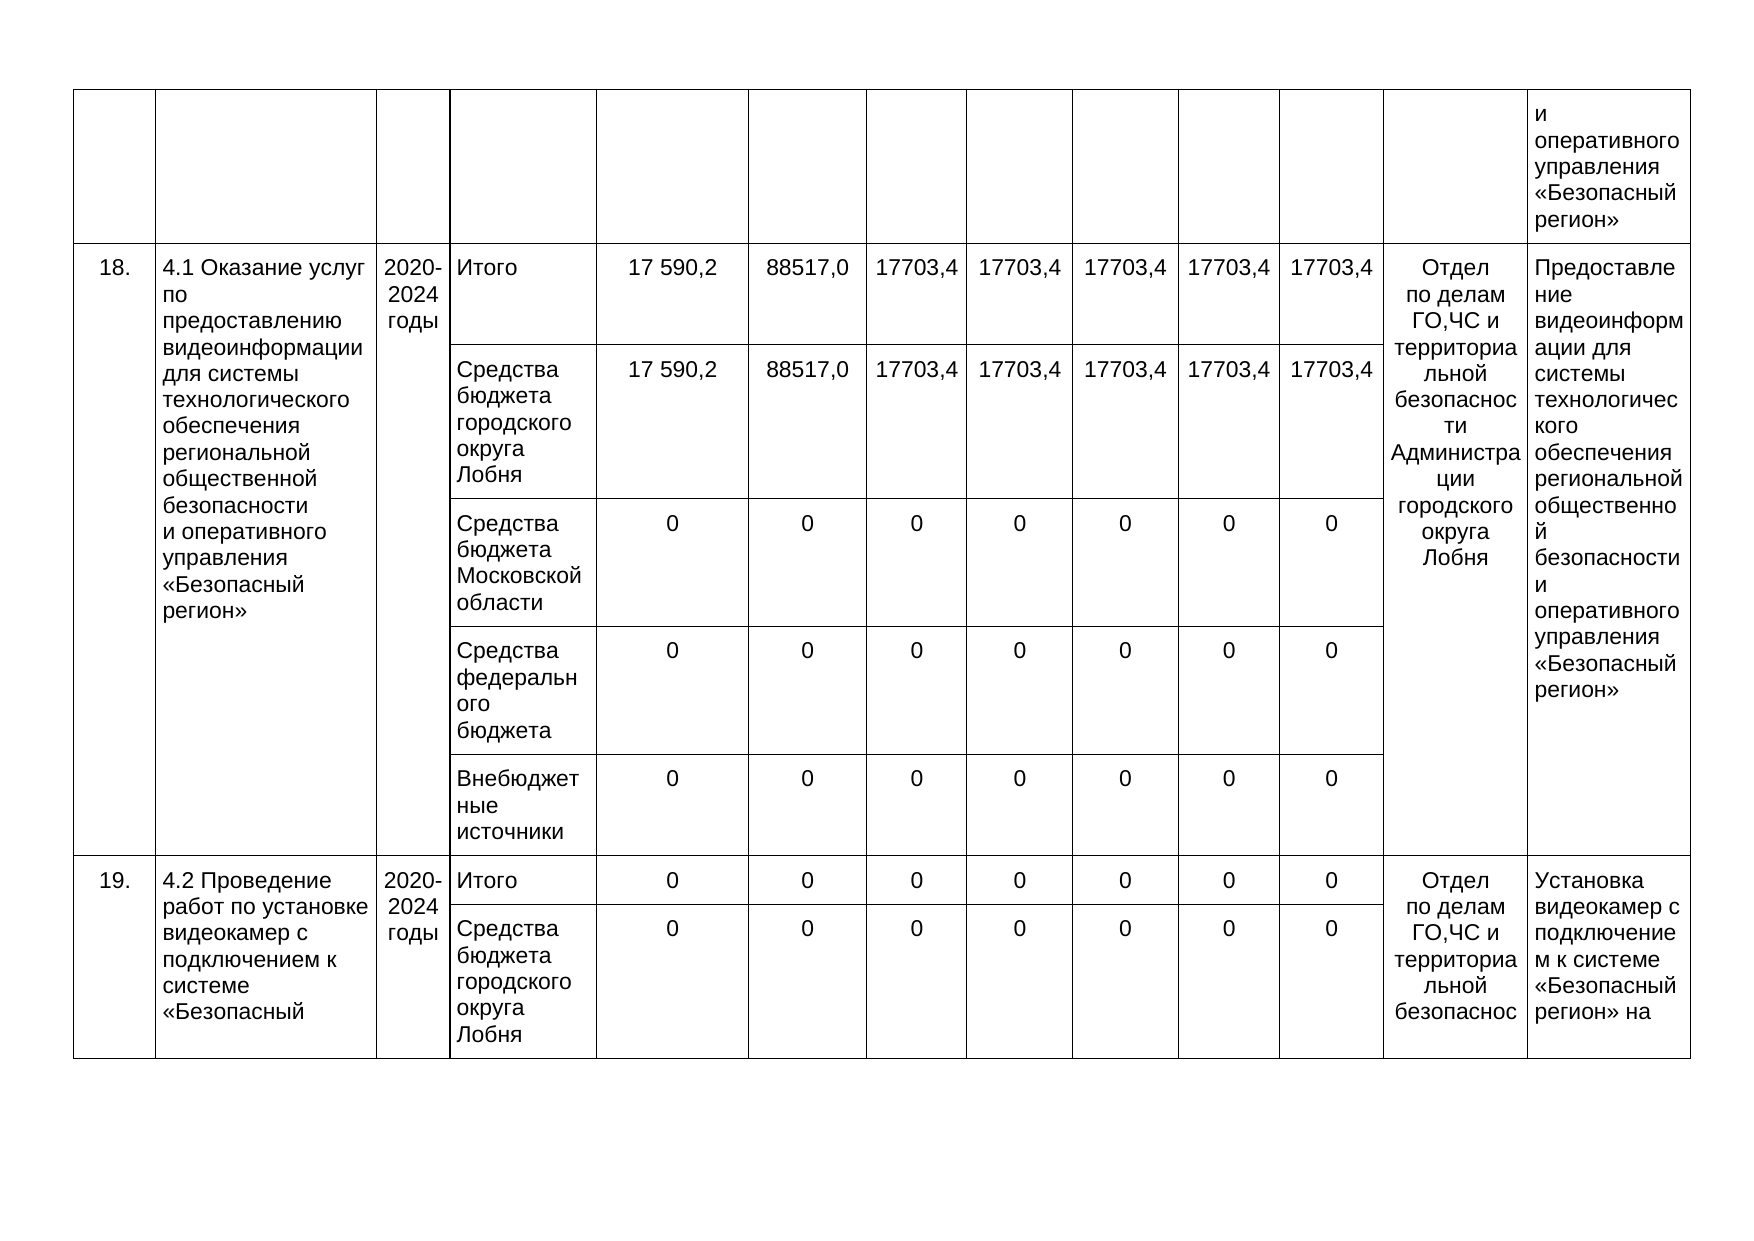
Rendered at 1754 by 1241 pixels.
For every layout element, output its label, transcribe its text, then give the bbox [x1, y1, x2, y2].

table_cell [451, 90, 596, 243]
table_cell 0 [597, 905, 748, 1058]
table_cell 17703,4 [1073, 244, 1178, 344]
table_cell 0 [1073, 755, 1178, 855]
table_cell 0 [967, 90, 1072, 243]
table_cell 17703,4 [967, 345, 1072, 498]
table_cell 0 [1179, 905, 1279, 1058]
table_cell 0 [1280, 905, 1383, 1058]
table_cell 0 [1073, 627, 1178, 753]
table_cell Отдел по делам ГО,ЧС и территориальной безопасности Администрации городского округа Лобня [1384, 856, 1527, 1058]
table_cell 17703,4 [1073, 345, 1178, 498]
table_cell 19. [74, 856, 155, 1058]
table_cell 0 [867, 499, 966, 626]
table_cell 0 [1073, 905, 1178, 1058]
table_cell 0 [1179, 90, 1279, 243]
table_cell 0 [1280, 627, 1383, 753]
table_cell Средства бюджета городского округа Лобня [451, 345, 596, 498]
table_cell Средства бюджета Московской области [451, 499, 596, 626]
table_cell 17 590,2 [597, 345, 748, 498]
table_cell 0 [749, 627, 866, 753]
table_cell 0 [1073, 499, 1178, 626]
table_cell 88517,0 [749, 244, 866, 344]
table_cell 0 [1179, 499, 1279, 626]
table_cell 0 [597, 755, 748, 855]
table_cell 0 [1073, 90, 1178, 243]
table_cell 0 [967, 755, 1072, 855]
table_cell Средства федерального бюджета [451, 627, 596, 753]
table_cell 0 [1280, 755, 1383, 855]
table_cell 0 [1073, 856, 1178, 903]
table_cell Предоставление видеоинформации для системы технологического обеспечения региональной общественной безопасности и оперативного управления «Безопасный регион» [1528, 244, 1690, 855]
table_cell 18. [74, 244, 155, 855]
table_cell Итого [451, 244, 596, 344]
table_cell 0 [597, 499, 748, 626]
table_cell 0 [1280, 856, 1383, 903]
table_cell 17 590,2 [597, 244, 748, 344]
table_cell 2020-2024 годы [377, 856, 449, 1058]
table_cell Отдел по делам ГО,ЧС и территориальной безопасности Администрации городского округа Лобня [1384, 244, 1527, 855]
table_cell 0 [597, 90, 748, 243]
table_cell 0 [749, 856, 866, 903]
table_cell 0 [749, 905, 866, 1058]
table_cell 0 [1179, 856, 1279, 903]
table_cell 0 [1280, 90, 1383, 243]
table_cell 0 [749, 90, 866, 243]
table_cell 17703,4 [1179, 345, 1279, 498]
table_cell 0 [967, 627, 1072, 753]
table_cell 0 [1280, 499, 1383, 626]
table_cell 88517,0 [749, 345, 866, 498]
table_cell 0 [749, 755, 866, 855]
table_cell Итого [451, 856, 596, 903]
table_cell 0 [867, 90, 966, 243]
table_cell 0 [867, 627, 966, 753]
table_cell 0 [867, 905, 966, 1058]
table_cell 0 [867, 755, 966, 855]
table_cell 17703,4 [1179, 244, 1279, 344]
table_cell 2020-2024 годы [377, 244, 449, 855]
table_cell 0 [967, 499, 1072, 626]
table_cell 17703,4 [967, 244, 1072, 344]
table_cell Установка видеокамер с подключением к системе «Безопасный регион» на подъездах многоквартирных домов [1528, 856, 1690, 1058]
table_cell 4.2 Проведение работ по установке видеокамер с подключением к системе «Безопасный регион» на подъездах многоквартирных домов [156, 856, 376, 1058]
table_cell Средства бюджета городского округа Лобня [451, 905, 596, 1058]
table_cell Внебюджетные источники [451, 755, 596, 855]
table_cell 0 [967, 856, 1072, 903]
table_cell 0 [1179, 627, 1279, 753]
table_cell 0 [749, 499, 866, 626]
table_cell 17703,4 [1280, 244, 1383, 344]
table_cell 0 [597, 627, 748, 753]
table_cell 0 [867, 856, 966, 903]
table_cell 17703,4 [867, 345, 966, 498]
table_cell 17703,4 [867, 244, 966, 344]
table_cell 0 [597, 856, 748, 903]
table_cell 4.1 Оказание услуг по предоставлению видеоинформации для системы технологического обеспечения региональной общественной безопасности и оперативного управления «Безопасный регион» [156, 244, 376, 855]
table_cell 0 [1179, 755, 1279, 855]
table_cell 17703,4 [1280, 345, 1383, 498]
table_cell 0 [967, 905, 1072, 1058]
